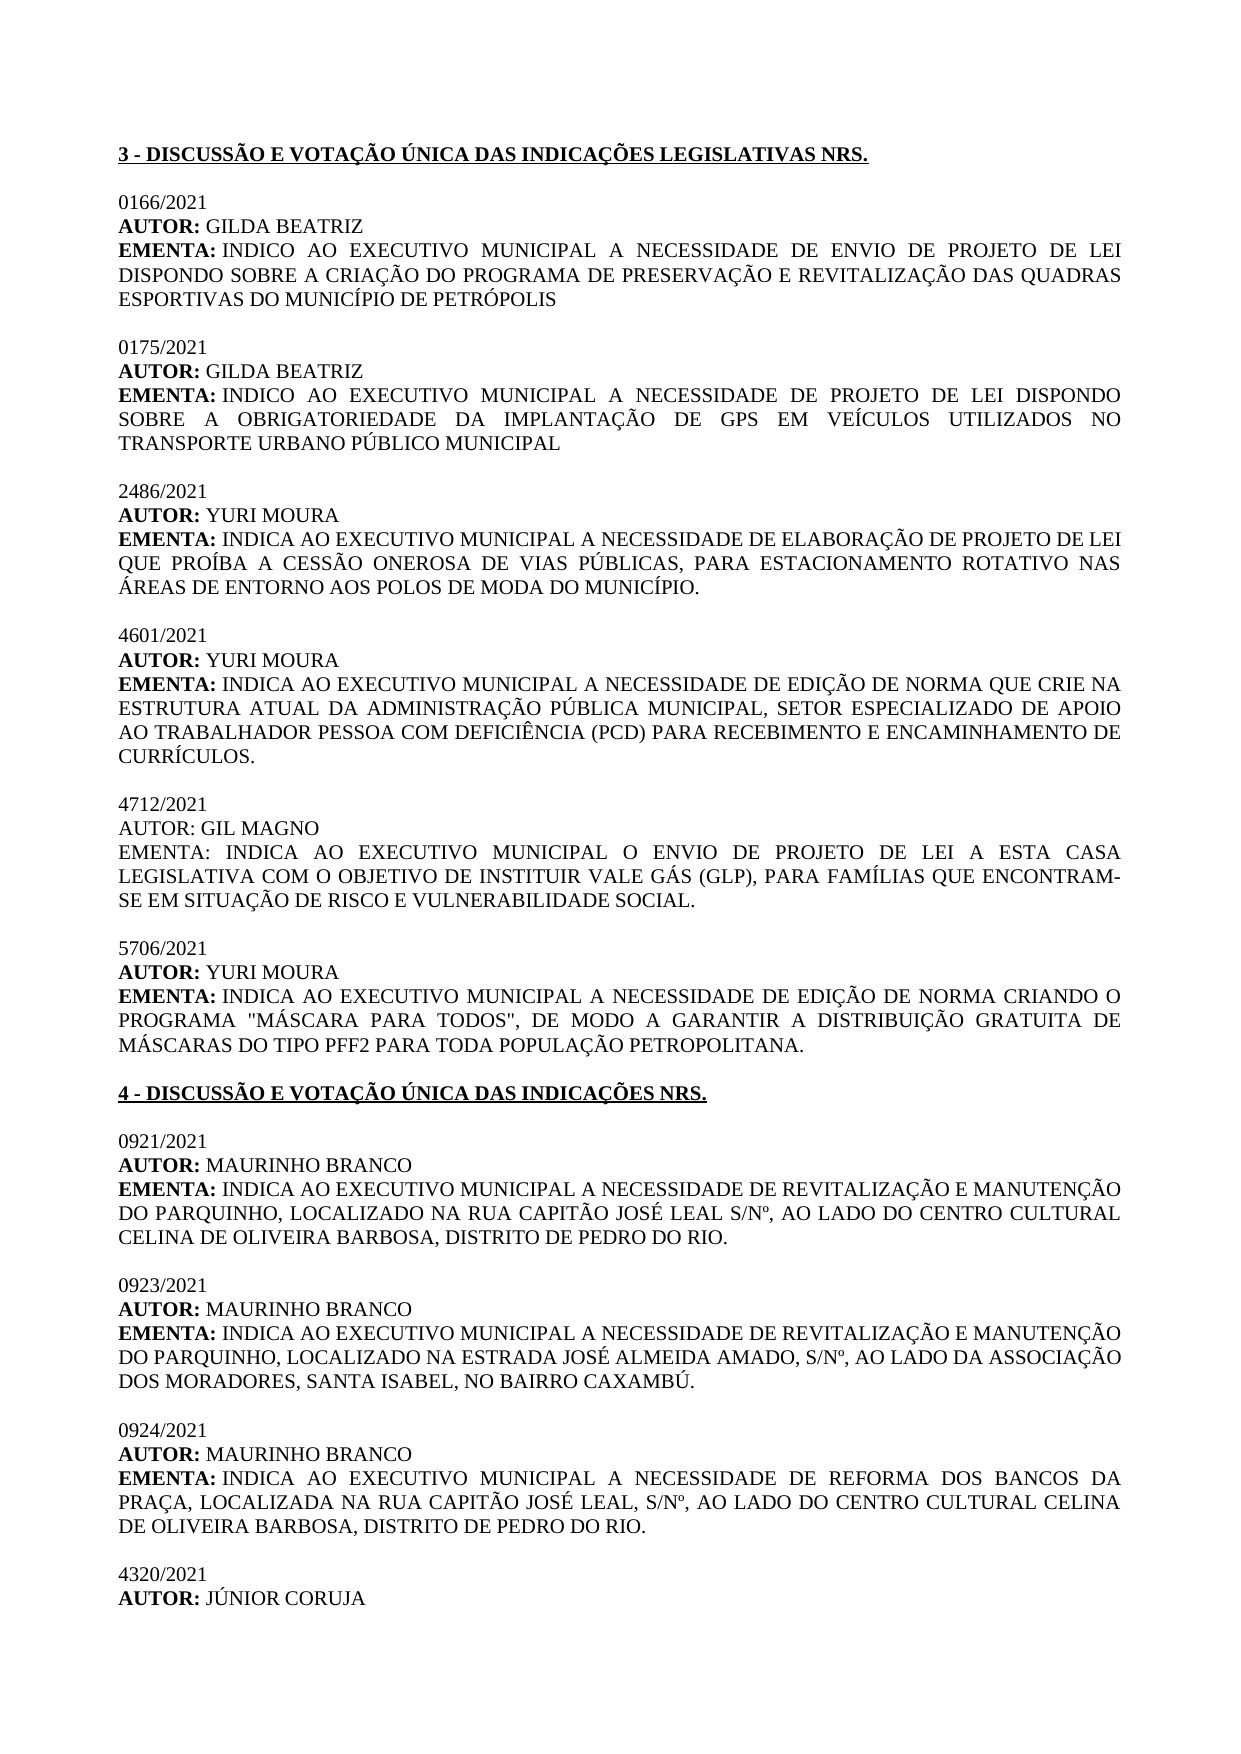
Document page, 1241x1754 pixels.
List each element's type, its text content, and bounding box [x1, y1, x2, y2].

text 3 - DISCUSSÃO E VOTAÇÃO ÚNICA DAS INDICAÇÕES LEGISLATIVAS NRS. [118, 142, 1122, 166]
text 0923/2021 AUTOR: MAURINHO BRANCO [118, 1273, 1122, 1321]
text 4320/2021 AUTOR: JÚNIOR CORUJA [118, 1562, 1122, 1610]
text EMENTA: INDICA AO EXECUTIVO MUNICIPAL A NECESSIDADE DE REVITALIZAÇÃO E MANUTENÇÃO DO PARQUINHO, LOCALIZADO NA RUA CAPITÃO JOSÉ LEAL S/Nº, AO LADO DO CENTRO CULTURAL CELINA DE OLIVEIRA BARBOSA, DISTRITO DE PEDRO DO RIO. [118, 1177, 1122, 1249]
text 5706/2021 AUTOR: YURI MOURA [118, 936, 1122, 984]
text 4 - DISCUSSÃO E VOTAÇÃO ÚNICA DAS INDICAÇÕES NRS. [118, 1081, 1122, 1105]
text EMENTA: INDICO AO EXECUTIVO MUNICIPAL A NECESSIDADE DE PROJETO DE LEI DISPONDO SOBRE A OBRIGATORIEDADE DA IMPLANTAÇÃO DE GPS EM VEÍCULOS UTILIZADOS NO TRANSPORTE URBANO PÚBLICO MUNICIPAL [118, 383, 1122, 455]
text 4601/2021 AUTOR: YURI MOURA [118, 623, 1122, 672]
text EMENTA: INDICO AO EXECUTIVO MUNICIPAL A NECESSIDADE DE ENVIO DE PROJETO DE LEI DISPONDO SOBRE A CRIAÇÃO DO PROGRAMA DE PRESERVAÇÃO E REVITALIZAÇÃO DAS QUADRAS ESPORTIVAS DO MUNICÍPIO DE PETRÓPOLIS [118, 238, 1122, 311]
text 0924/2021 AUTOR: MAURINHO BRANCO [118, 1417, 1122, 1466]
text 0921/2021 AUTOR: MAURINHO BRANCO [118, 1129, 1122, 1177]
text AUTOR: GIL MAGNO [118, 816, 1122, 840]
text EMENTA: INDICA AO EXECUTIVO MUNICIPAL A NECESSIDADE DE EDIÇÃO DE NORMA CRIANDO O PROGRAMA "MÁSCARA PARA TODOS", DE MODO A GARANTIR A DISTRIBUIÇÃO GRATUITA DE MÁSCARAS DO TIPO PFF2 PARA TODA POPULAÇÃO PETROPOLITANA. [118, 984, 1122, 1057]
text EMENTA: INDICA AO EXECUTIVO MUNICIPAL A NECESSIDADE DE EDIÇÃO DE NORMA QUE CRIE NA ESTRUTURA ATUAL DA ADMINISTRAÇÃO PÚBLICA MUNICIPAL, SETOR ESPECIALIZADO DE APOIO AO TRABALHADOR PESSOA COM DEFICIÊNCIA (PCD) PARA RECEBIMENTO E ENCAMINHAMENTO DE CURRÍCULOS. [118, 672, 1122, 768]
text 0175/2021 AUTOR: GILDA BEATRIZ [118, 335, 1122, 383]
text EMENTA: INDICA AO EXECUTIVO MUNICIPAL A NECESSIDADE DE REFORMA DOS BANCOS DA PRAÇA, LOCALIZADA NA RUA CAPITÃO JOSÉ LEAL, S/Nº, AO LADO DO CENTRO CULTURAL CELINA DE OLIVEIRA BARBOSA, DISTRITO DE PEDRO DO RIO. [118, 1466, 1122, 1538]
text 0166/2021 AUTOR: GILDA BEATRIZ [118, 190, 1122, 238]
text 4712/2021 [118, 792, 1122, 816]
text EMENTA: INDICA AO EXECUTIVO MUNICIPAL O ENVIO DE PROJETO DE LEI A ESTA CASA LEGISLATIVA COM O OBJETIVO DE INSTITUIR VALE GÁS (GLP), PARA FAMÍLIAS QUE ENCONTRAM-SE EM SITUAÇÃO DE RISCO E VULNERABILIDADE SOCIAL. [118, 840, 1122, 912]
text 2486/2021 AUTOR: YURI MOURA [118, 479, 1122, 527]
text EMENTA: INDICA AO EXECUTIVO MUNICIPAL A NECESSIDADE DE REVITALIZAÇÃO E MANUTENÇÃO DO PARQUINHO, LOCALIZADO NA ESTRADA JOSÉ ALMEIDA AMADO, S/Nº, AO LADO DA ASSOCIAÇÃO DOS MORADORES, SANTA ISABEL, NO BAIRRO CAXAMBÚ. [118, 1321, 1122, 1393]
text EMENTA: INDICA AO EXECUTIVO MUNICIPAL A NECESSIDADE DE ELABORAÇÃO DE PROJETO DE LEI QUE PROÍBA A CESSÃO ONEROSA DE VIAS PÚBLICAS, PARA ESTACIONAMENTO ROTATIVO NAS ÁREAS DE ENTORNO AOS POLOS DE MODA DO MUNICÍPIO. [118, 527, 1122, 599]
